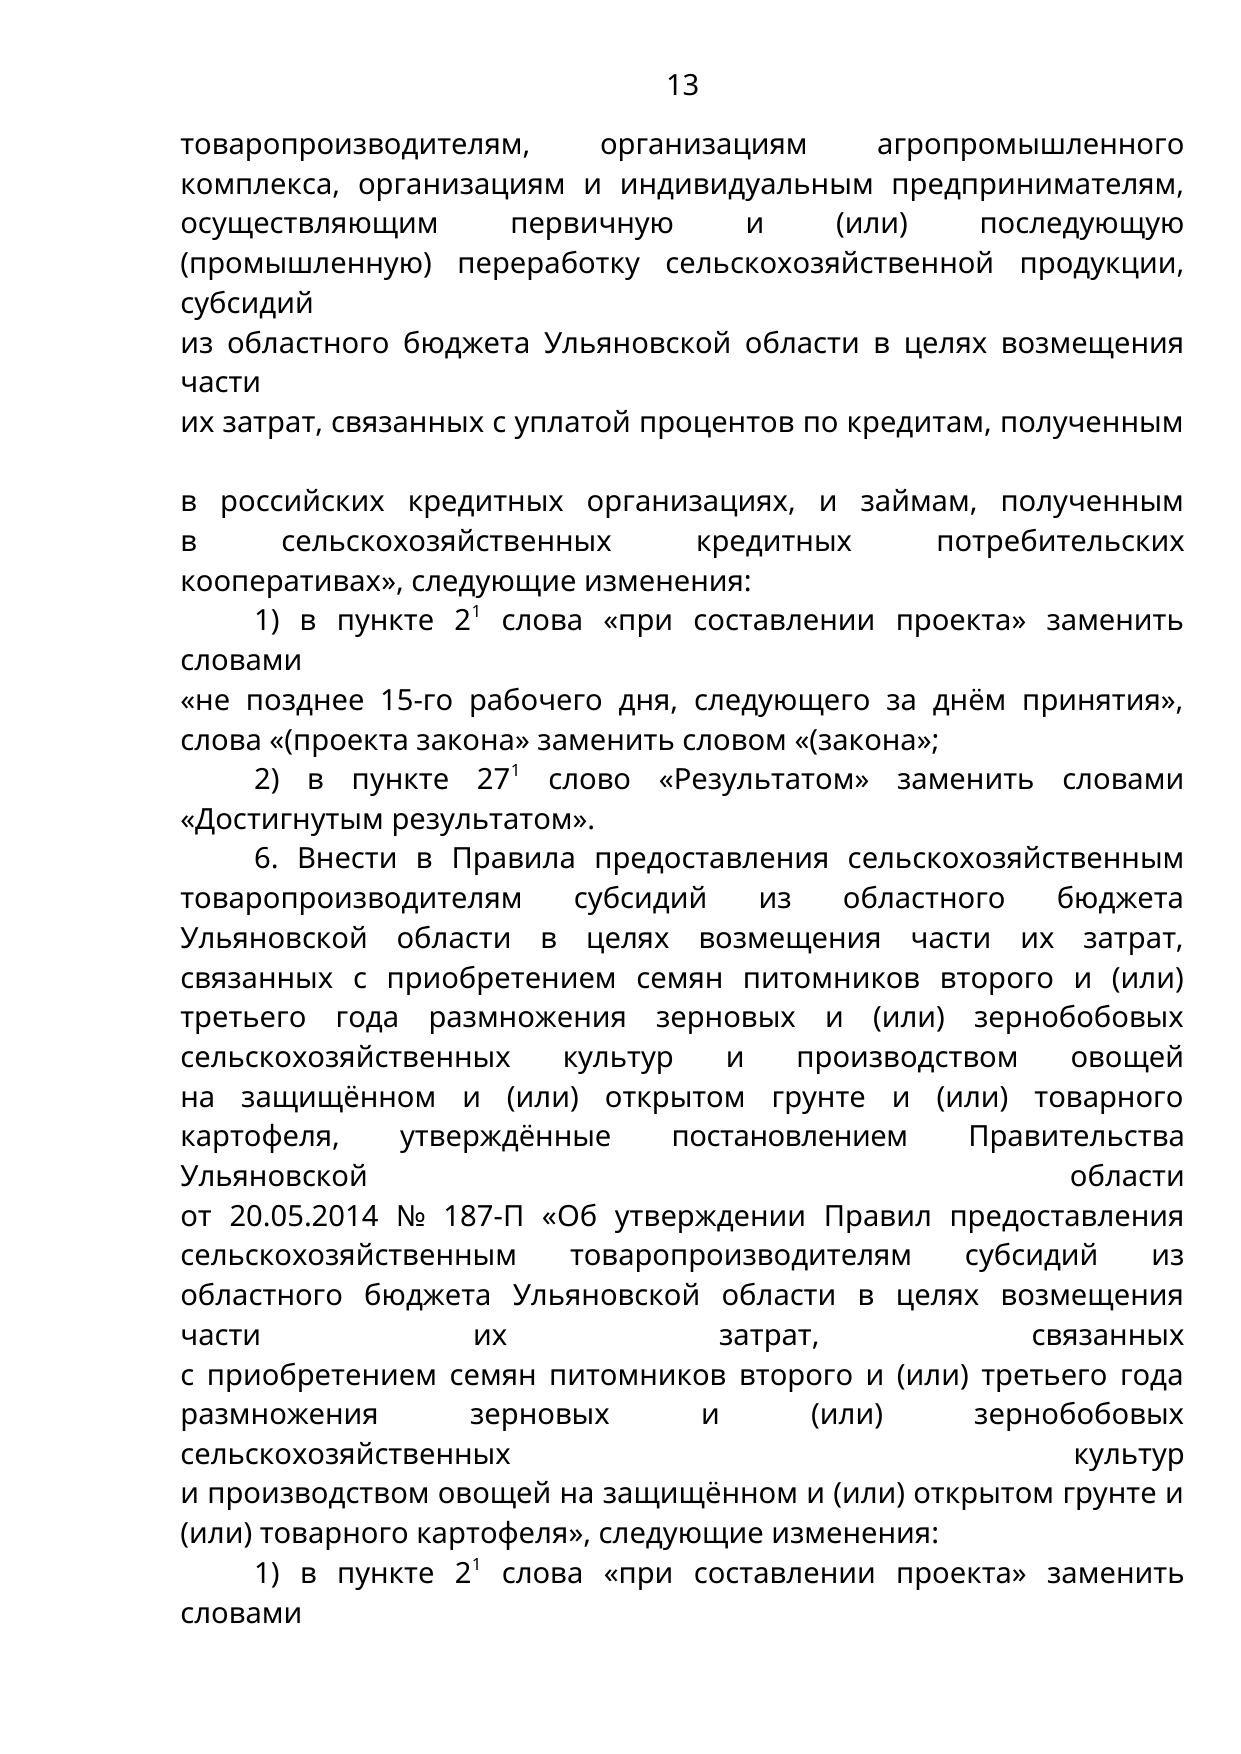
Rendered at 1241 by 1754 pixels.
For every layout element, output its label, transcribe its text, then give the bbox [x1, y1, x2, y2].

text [180, 123, 1185, 600]
text 6. Внести в Правила предоставления сельскохозяйственным товаропроизводителям субсидий из областного бюджета Ульяновской области в целях возмещения части их затрат, связанных с приобретением семян питомников второго и (или) третьего года размножения зерновых и (или) зернобобовых сельскохозяйственных культур и производством овощей на защищённом и (или) открытом грунте и (или) товарного картофеля, утверждённые постановлением Правительства Ульяновской области от 20.05.2014 № 187-П «Об утверждении Правил предоставления сельскохозяйственным товаропроизводителям субсидий из областного бюджета Ульяновской области в целях возмещения части их затрат, связанных с приобретением семян питомников второго и (или) третьего года размножения зерновых и (или) зернобобовых сельскохозяйственных культур и производством овощей на защищённом и (или) открытом грунте и (или) товарного картофеля», следующие изменения: [180, 838, 1185, 1552]
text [180, 1552, 1185, 1632]
text 2) в пункте 271 слово «Результатом» заменить словами «Достигнутым результатом». [180, 758, 1185, 838]
